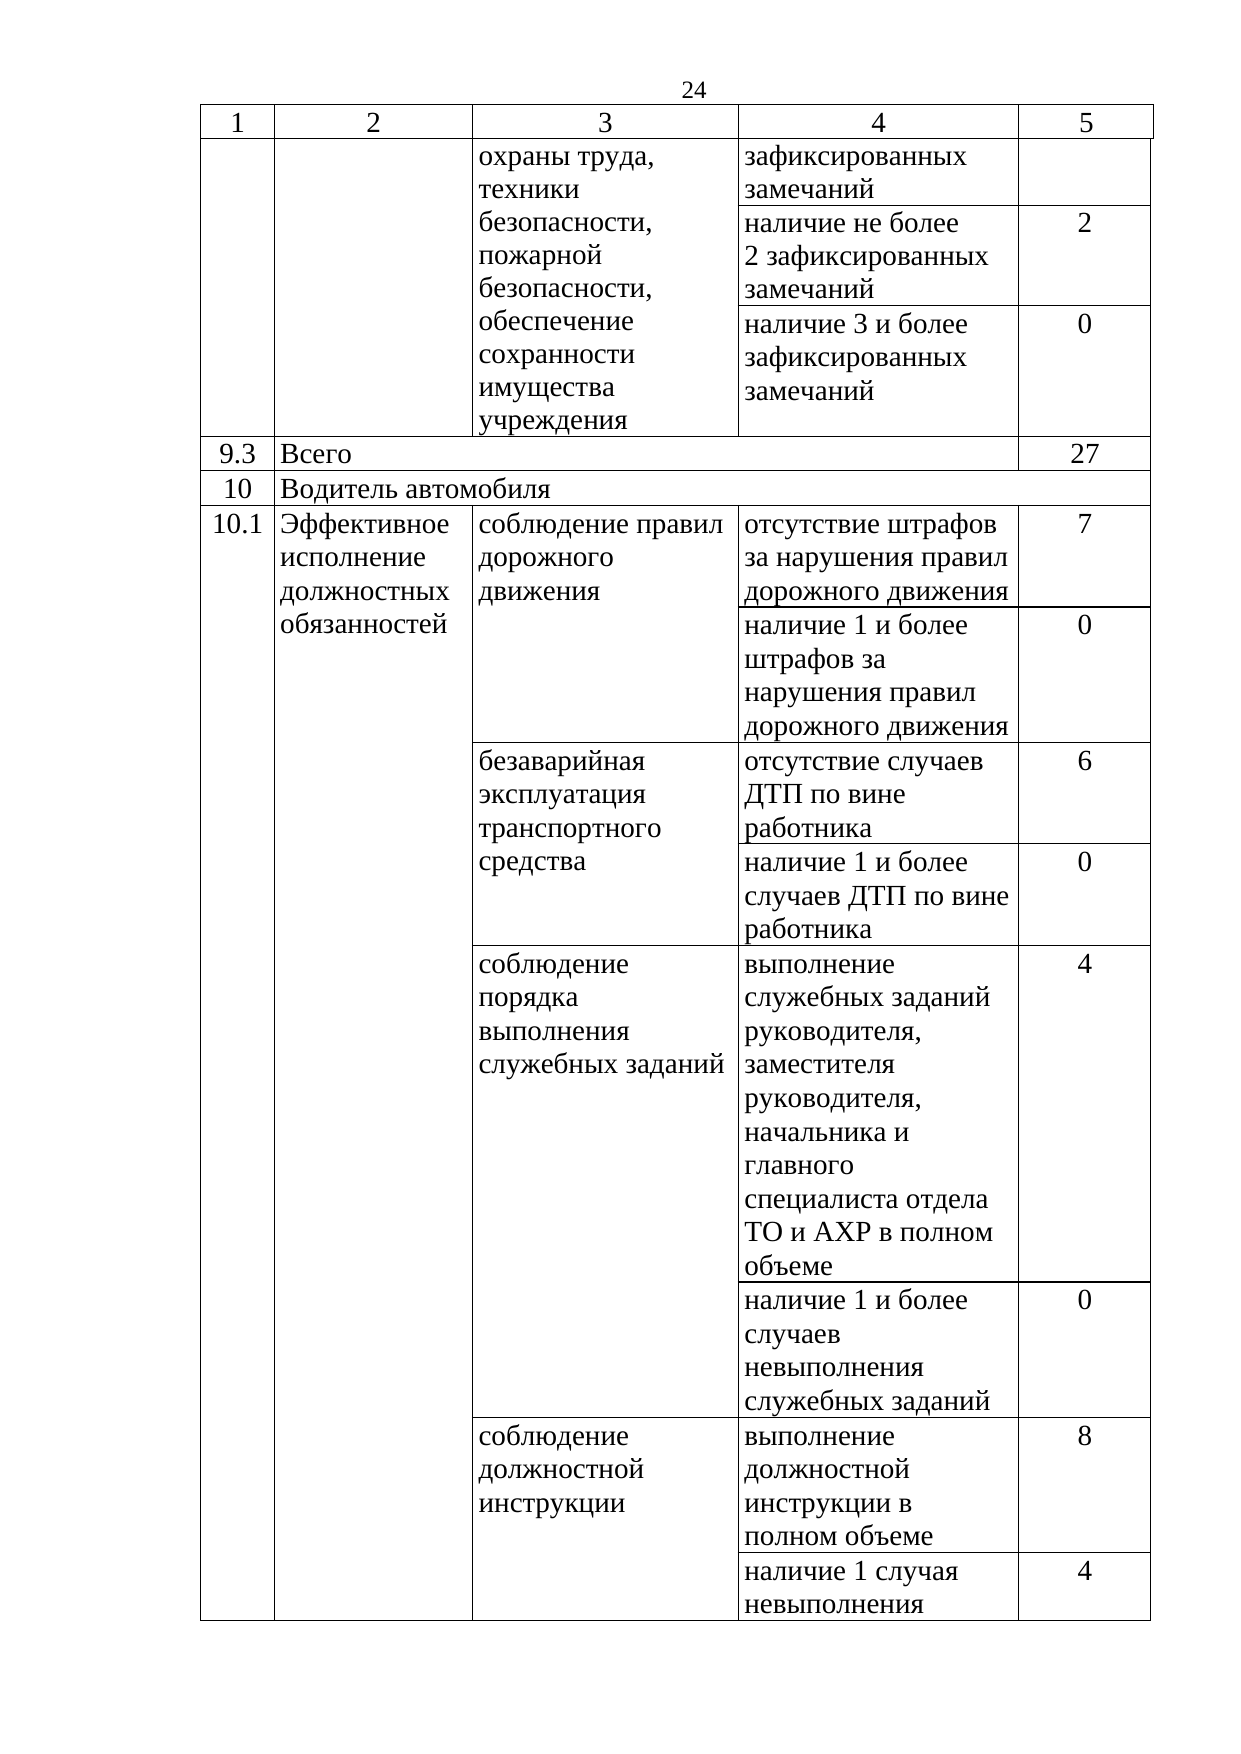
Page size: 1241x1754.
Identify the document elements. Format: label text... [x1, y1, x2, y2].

table_cell 0 [1019, 1283, 1150, 1417]
table_cell безаварийная эксплуатация транспортного средства [473, 743, 738, 945]
table_cell 0 [1019, 306, 1150, 436]
table_cell 4 [1019, 139, 1150, 205]
table_cell наличие 3 и более зафиксированных замечаний [739, 306, 1018, 436]
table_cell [739, 139, 1018, 205]
table_header 2 [275, 105, 472, 138]
table_header 1 [201, 105, 274, 138]
table_cell наличие 1 и более штрафов за нарушения правил дорожного движения [739, 608, 1018, 742]
table_cell 4 [1019, 946, 1150, 1281]
table_cell 0 [1019, 608, 1150, 742]
table_cell отсутствие штрафов за нарушения правил дорожного движения [739, 506, 1018, 606]
table_cell 9.3 [201, 437, 274, 470]
table_cell выполнение должностной инструкции в полном объеме [739, 1418, 1018, 1552]
table_cell выполнение служебных заданий руководителя, заместителя руководителя, начальника и главного специалиста отдела ТО и АХР в полном объеме [739, 946, 1018, 1281]
table_cell 4 [1019, 1553, 1150, 1620]
table_header 3 [473, 105, 738, 138]
table_cell отсутствие случаев ДТП по вине работника [739, 743, 1018, 843]
table_cell 2 [1019, 206, 1150, 305]
table_cell Водитель автомобиля [275, 471, 1150, 505]
table_cell 6 [1019, 743, 1150, 843]
table_cell Всего [275, 437, 1018, 470]
table_cell 7 [1019, 506, 1150, 606]
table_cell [473, 139, 738, 436]
table_header 5 [1019, 105, 1153, 138]
table_cell наличие 1 и более случаев невыполнения служебных заданий [739, 1283, 1018, 1417]
table_cell наличие не более 2 зафиксированных замечаний [739, 206, 1018, 305]
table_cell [739, 1553, 1018, 1620]
table_cell 10.1 [201, 506, 274, 1620]
table_cell соблюдение порядка выполнения служебных заданий [473, 946, 738, 1417]
table_header 4 [739, 105, 1018, 138]
table_cell 0 [1019, 844, 1150, 945]
table_cell соблюдение правил дорожного движения [473, 506, 738, 742]
table_cell 10 [201, 471, 274, 505]
table_cell соблюдение должностной инструкции [473, 1418, 738, 1620]
table_cell 8 [1019, 1418, 1150, 1552]
table_cell Эффективное исполнение должностных обязанностей [275, 506, 472, 1620]
table_cell 27 [1019, 437, 1150, 470]
table_cell наличие 1 и более случаев ДТП по вине работника [739, 844, 1018, 945]
